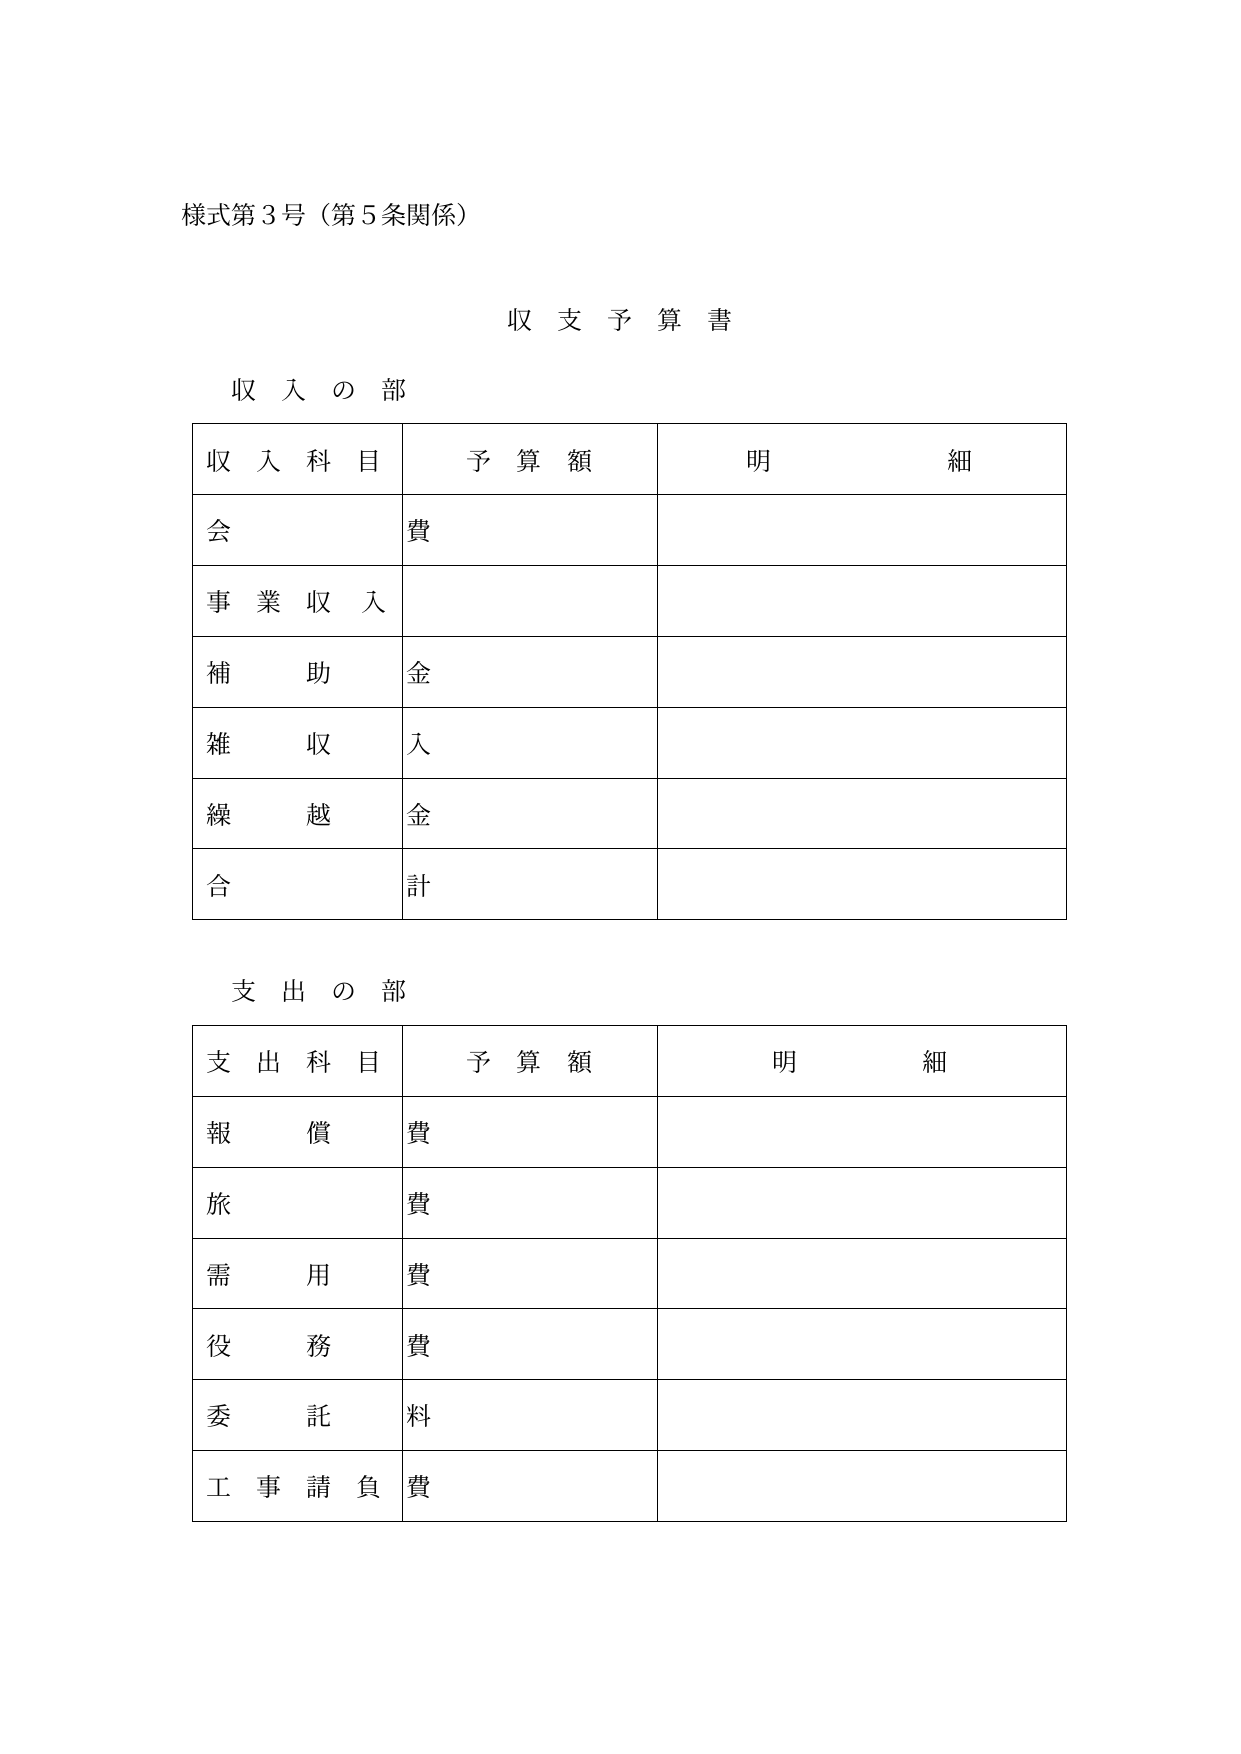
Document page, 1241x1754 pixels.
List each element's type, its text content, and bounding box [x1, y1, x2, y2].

table_cell 委 託 料 [193, 1380, 402, 1450]
table_cell [403, 1168, 657, 1237]
text 様式第３号（第５条関係） [181, 179, 1059, 249]
table_cell [658, 1168, 1066, 1237]
table_cell [658, 1309, 1066, 1379]
table_cell [658, 1097, 1066, 1167]
table_header 収入科目 [193, 424, 402, 494]
table_cell 旅 費 [193, 1168, 402, 1237]
table_cell [658, 1380, 1066, 1450]
table_cell 需 用 費 [193, 1239, 402, 1308]
table_cell 工事請負費 [193, 1451, 402, 1521]
table_cell [403, 1309, 657, 1379]
table_cell [403, 708, 657, 777]
table_cell [658, 1239, 1066, 1308]
table_cell [403, 1239, 657, 1308]
table_header 明 細 [658, 1026, 1066, 1096]
table_header 予算額 [403, 424, 657, 494]
table_cell [658, 779, 1066, 848]
table_header 予算額 [403, 1026, 657, 1096]
table_cell [658, 637, 1066, 707]
text 収 支 予 算 書 [181, 284, 1059, 353]
table_cell [403, 495, 657, 565]
text 収入の部 単位：円 [181, 353, 1059, 423]
table_cell 合 計 [193, 849, 402, 919]
table_cell [403, 1451, 657, 1521]
table_cell 繰 越 金 [193, 779, 402, 848]
table_cell 報 償 費 [193, 1097, 402, 1167]
table_cell [658, 566, 1066, 636]
table_cell 役 務 費 [193, 1309, 402, 1379]
table_cell [658, 708, 1066, 777]
table_cell [658, 1451, 1066, 1521]
table_cell [658, 495, 1066, 565]
table_cell 雑 収 入 [193, 708, 402, 777]
table_cell 事業収入 [193, 566, 402, 636]
table_cell 補 助 金 [193, 637, 402, 707]
table_cell [403, 849, 657, 919]
table_cell [658, 849, 1066, 919]
table_cell [403, 566, 657, 636]
table_cell [403, 1380, 657, 1450]
table_header 支出科目 [193, 1026, 402, 1096]
table_header 明 細 [658, 424, 1066, 494]
text 支出の部 単位：円 [181, 955, 1059, 1025]
table_cell 会 費 [193, 495, 402, 565]
table_cell [403, 637, 657, 707]
table_cell [403, 779, 657, 848]
table_cell [403, 1097, 657, 1167]
